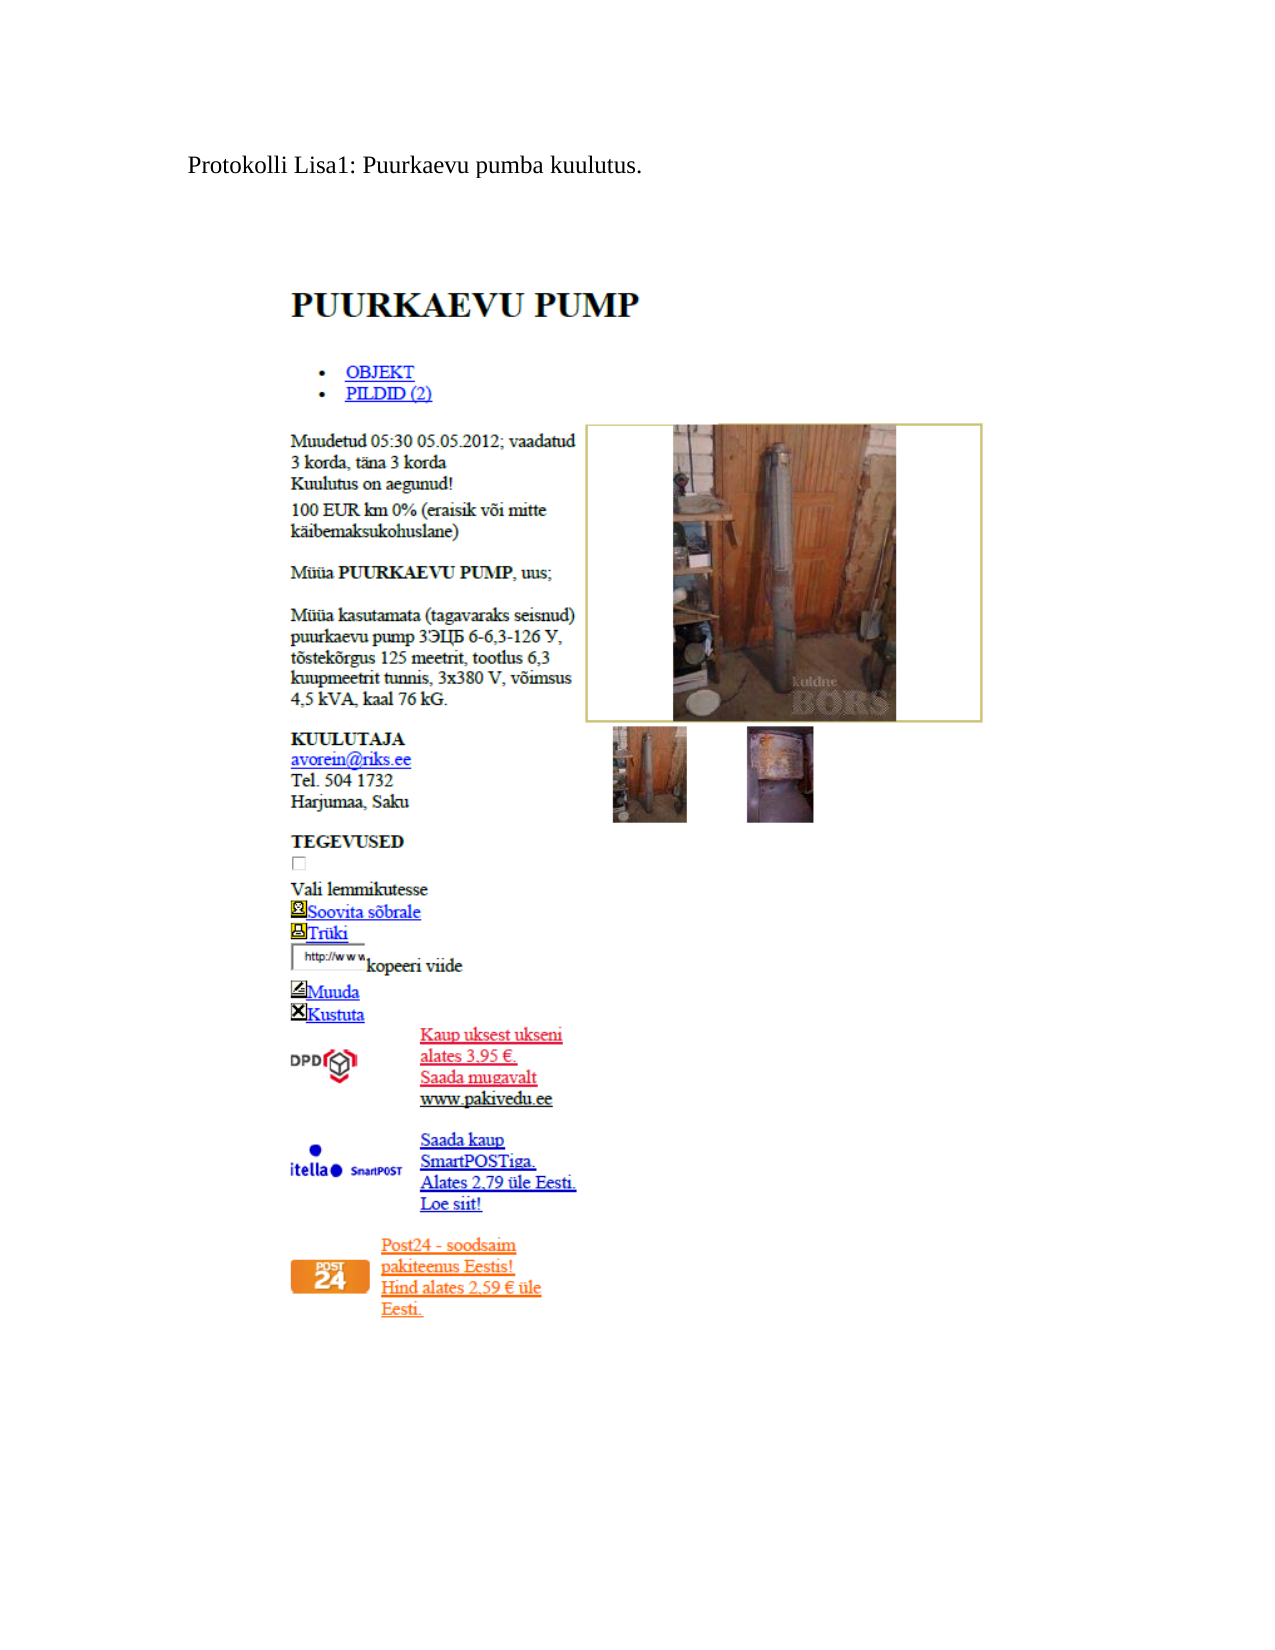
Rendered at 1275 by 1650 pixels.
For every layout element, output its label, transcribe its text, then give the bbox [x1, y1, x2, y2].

picture [187, 178, 1088, 1454]
text Protokolli Lisa1: Puurkaevu pumba kuulutus. [187, 150, 1087, 178]
